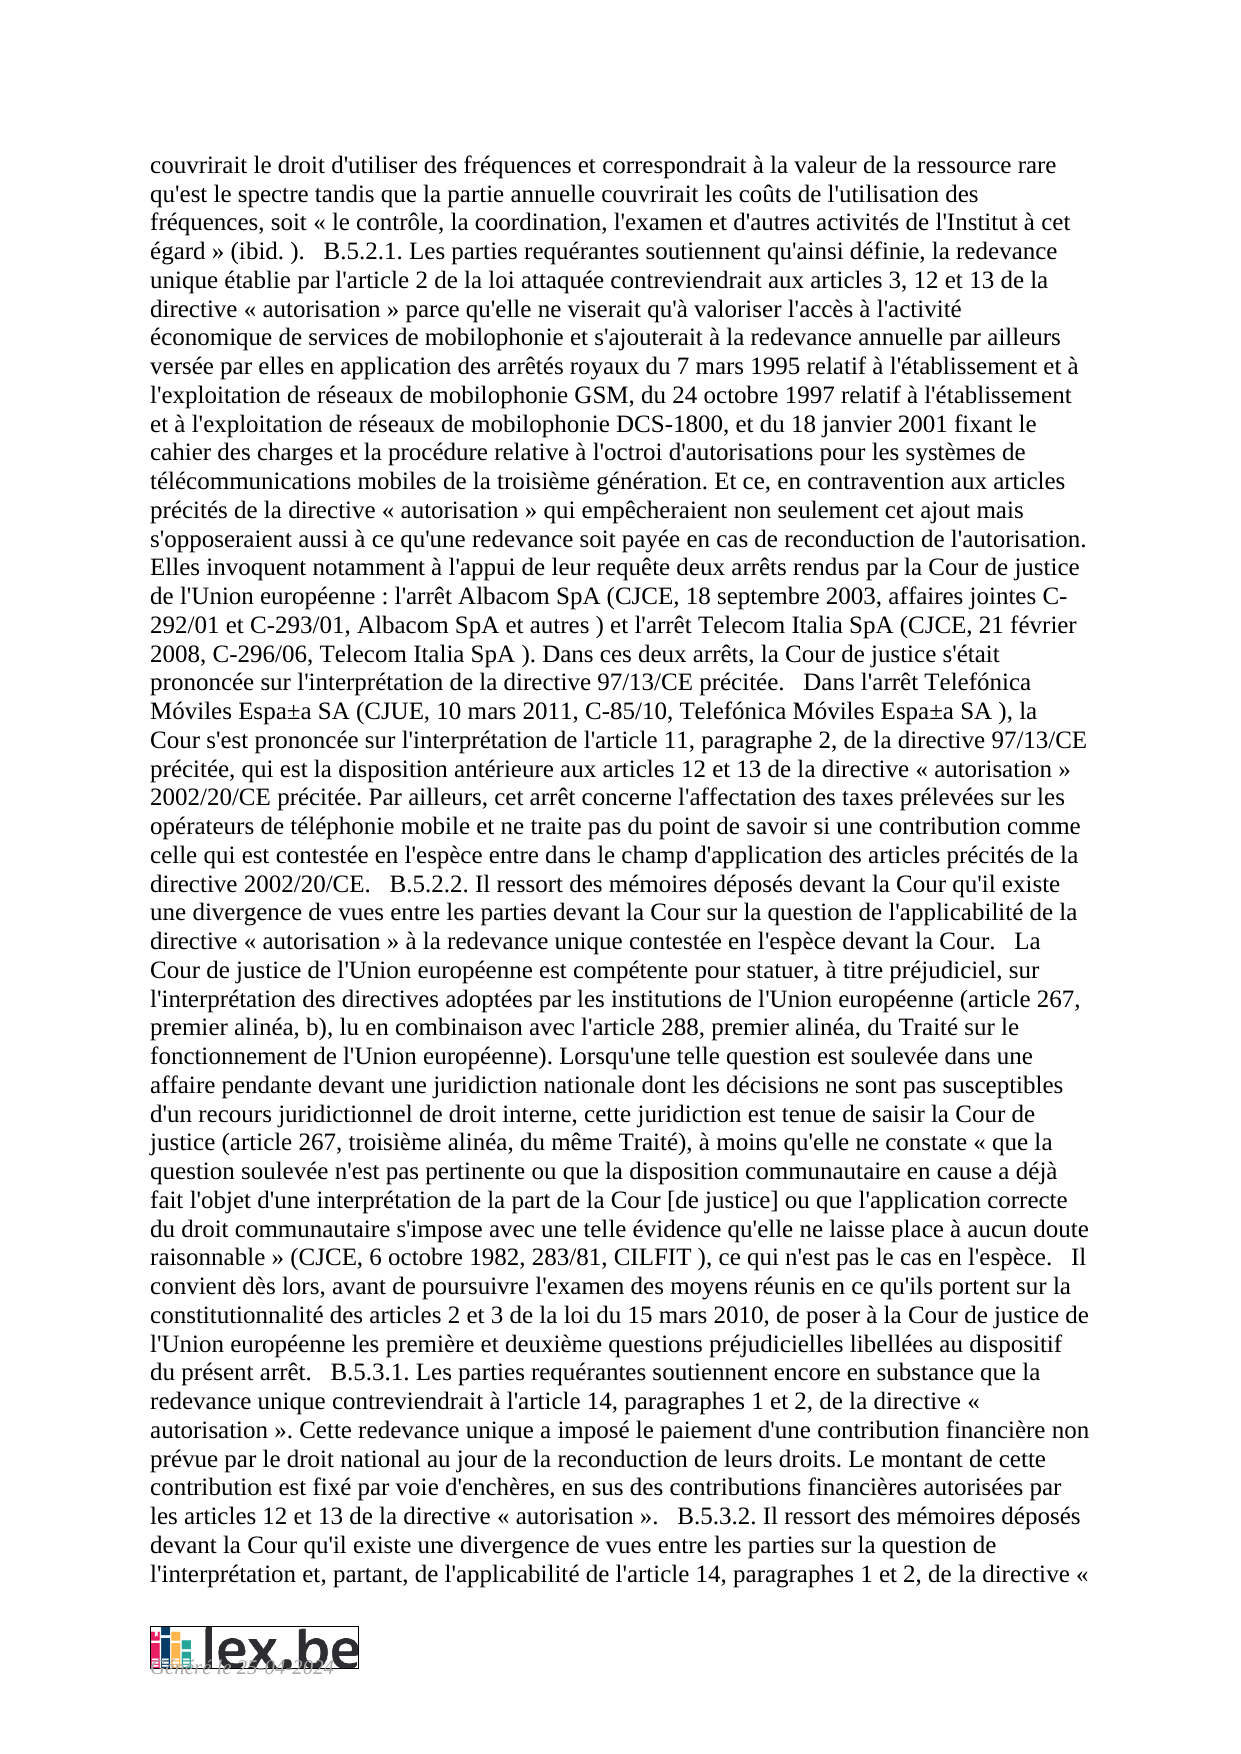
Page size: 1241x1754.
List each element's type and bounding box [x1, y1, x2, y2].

text [150, 150, 1090, 1587]
picture [151, 1627, 358, 1668]
